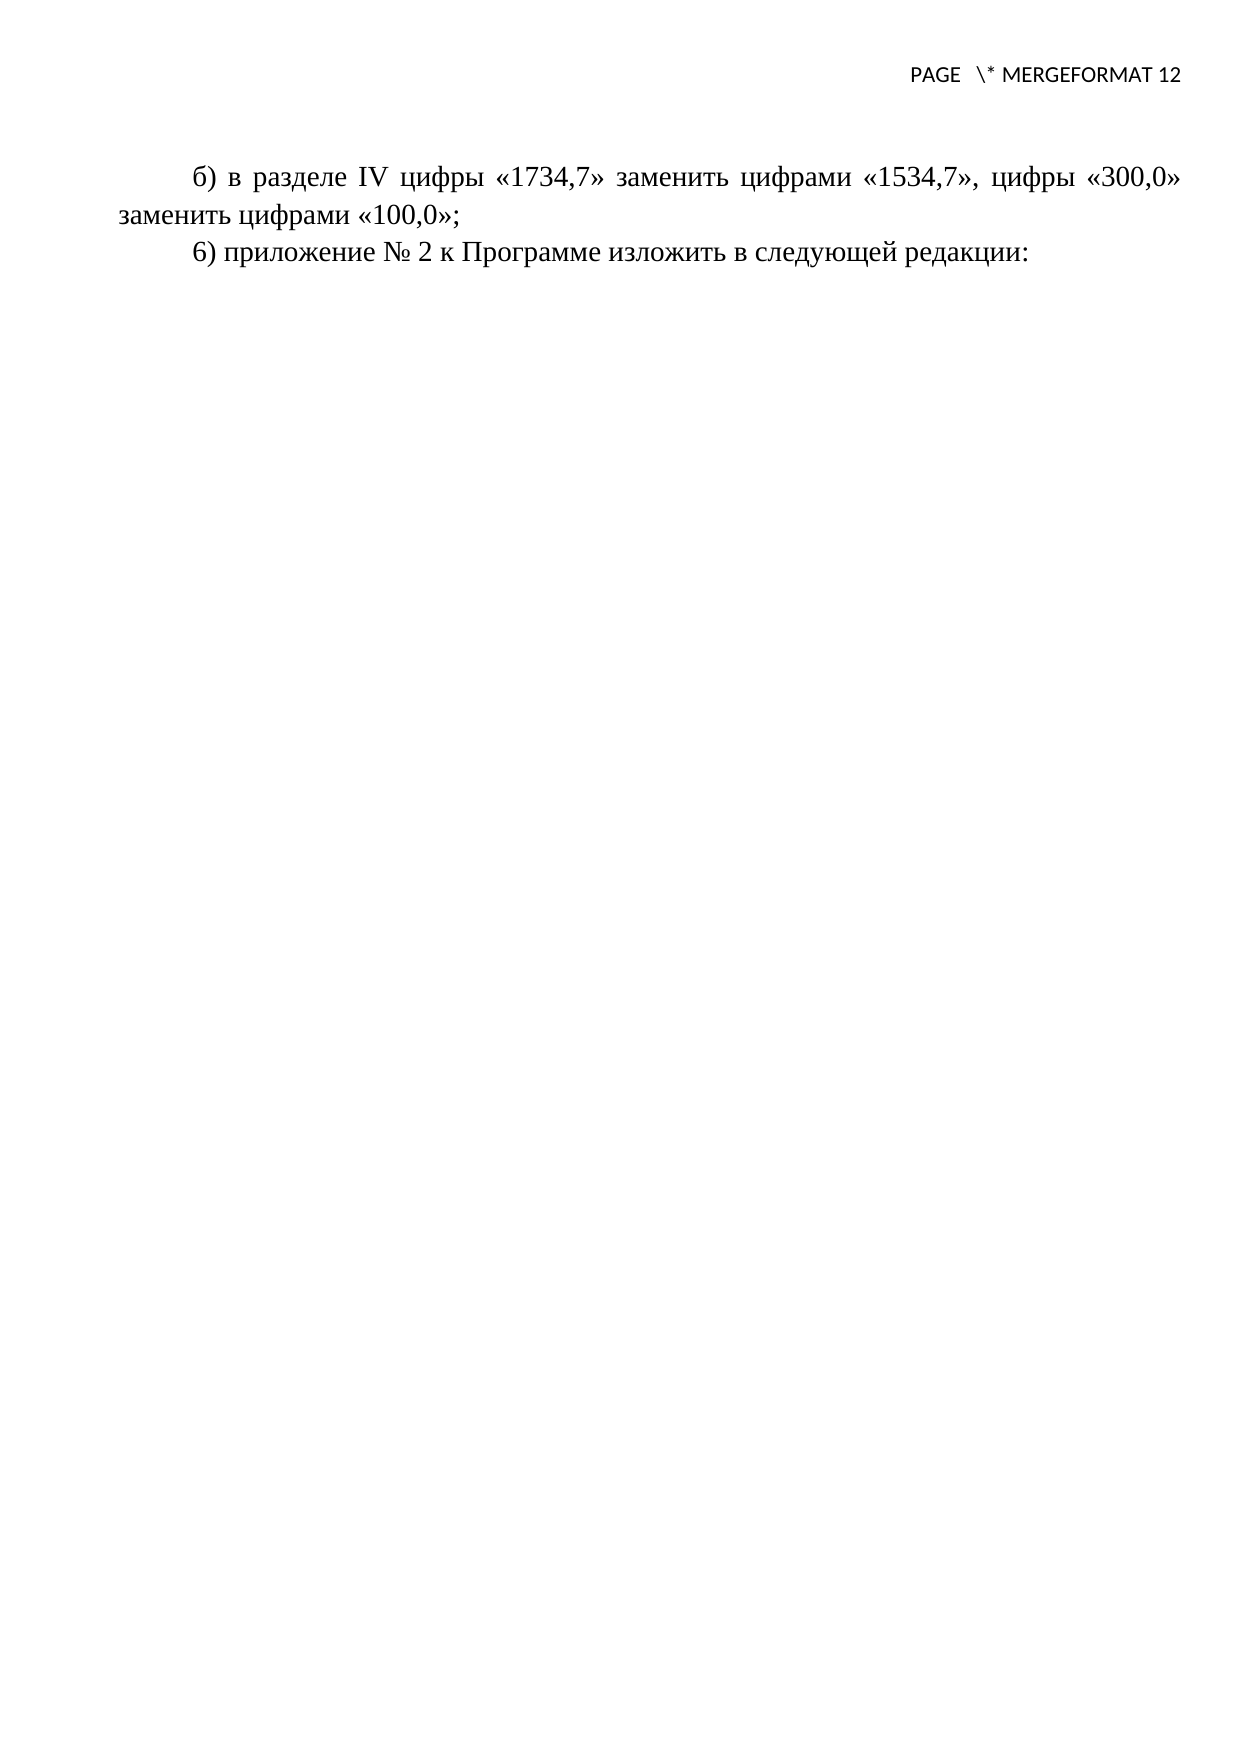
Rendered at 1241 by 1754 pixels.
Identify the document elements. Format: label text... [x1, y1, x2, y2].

text 6) приложение № 2 к Программе изложить в следующей редакции: [118, 231, 1181, 268]
text б) в разделе IV цифры «1734,7» заменить цифрами «1534,7», цифры «300,0» заменить цифрами «100,0»; [118, 156, 1181, 231]
